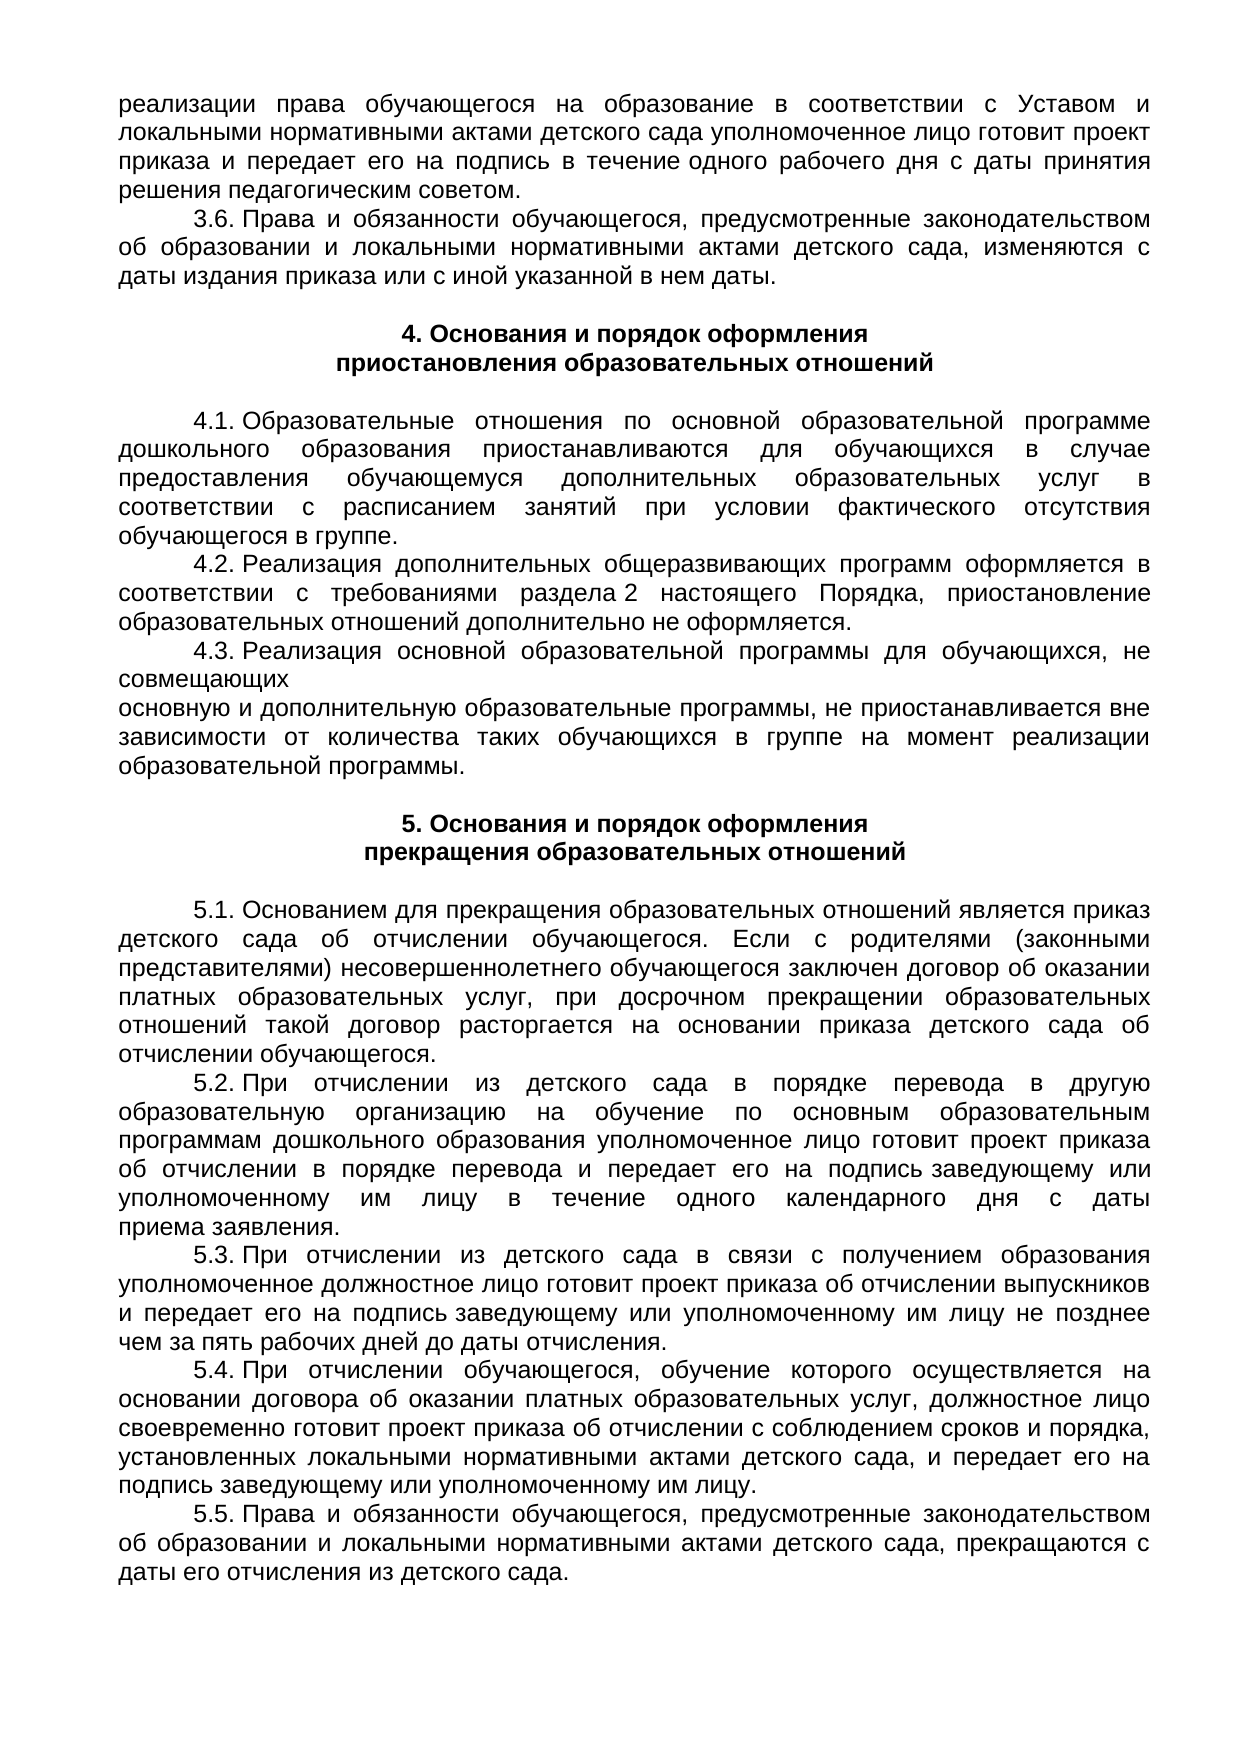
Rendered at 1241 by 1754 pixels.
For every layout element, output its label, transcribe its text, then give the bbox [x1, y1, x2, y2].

text 5.5. Права и обязанности обучающегося, предусмотренные законодательством об образовании и локальными нормативными актами детского сада, прекращаются с даты его отчисления из детского сада. [118, 1499, 1152, 1585]
text 4.2. Реализация дополнительных общеразвивающих программ оформляется в соответствии с требованиями раздела 2 настоящего Порядка, приостановление образовательных отношений дополнительно не оформляется. [118, 549, 1152, 636]
text 4.3. Реализация основной образовательной программы для обучающихся, не совмещающих основную и дополнительную образовательные программы, не приостанавливается вне зависимости от количества таких обучающихся в группе на момент реализации образовательной программы. [118, 636, 1152, 779]
text 4. Основания и порядок оформления приостановления образовательных отношений [118, 319, 1152, 377]
text 5.1. Основанием для прекращения образовательных отношений является приказ детского сада об отчислении обучающегося. Если с родителями (законными представителями) несовершеннолетнего обучающегося заключен договор об оказании платных образовательных услуг, при досрочном прекращении образовательных отношений такой договор расторгается на основании приказа детского сада об отчислении обучающегося. [118, 895, 1152, 1068]
text 5. Основания и порядок оформления прекращения образовательных отношений [118, 809, 1152, 866]
text 5.2. При отчислении из детского сада в порядке перевода в другую образовательную организацию на обучение по основным образовательным программам дошкольного образования уполномоченное лицо готовит проект приказа об отчислении в порядке перевода и передает его на подпись заведующему или уполномоченному им лицу в течение одного календарного дня с даты приема заявления. [118, 1068, 1152, 1240]
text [118, 89, 1152, 204]
text 5.3. При отчислении из детского сада в связи с получением образования уполномоченное должностное лицо готовит проект приказа об отчислении выпускников и передает его на подпись заведующему или уполномоченному им лицу не позднее чем за пять рабочих дней до даты отчисления. [118, 1240, 1152, 1355]
text 3.6. Права и обязанности обучающегося, предусмотренные законодательством об образовании и локальными нормативными актами детского сада, изменяются с даты издания приказа или с иной указанной в нем даты. [118, 204, 1152, 290]
text 5.4. При отчислении обучающегося, обучение которого осуществляется на основании договора об оказании платных образовательных услуг, должностное лицо своевременно готовит проект приказа об отчислении с соблюдением сроков и порядка, установленных локальными нормативными актами детского сада, и передает его на подпись заведующему или уполномоченному им лицу. [118, 1355, 1152, 1499]
text 4.1. Образовательные отношения по основной образовательной программе дошкольного образования приостанавливаются для обучающихся в случае предоставления обучающемуся дополнительных образовательных услуг в соответствии с расписанием занятий при условии фактического отсутствия обучающегося в группе. [118, 406, 1152, 549]
